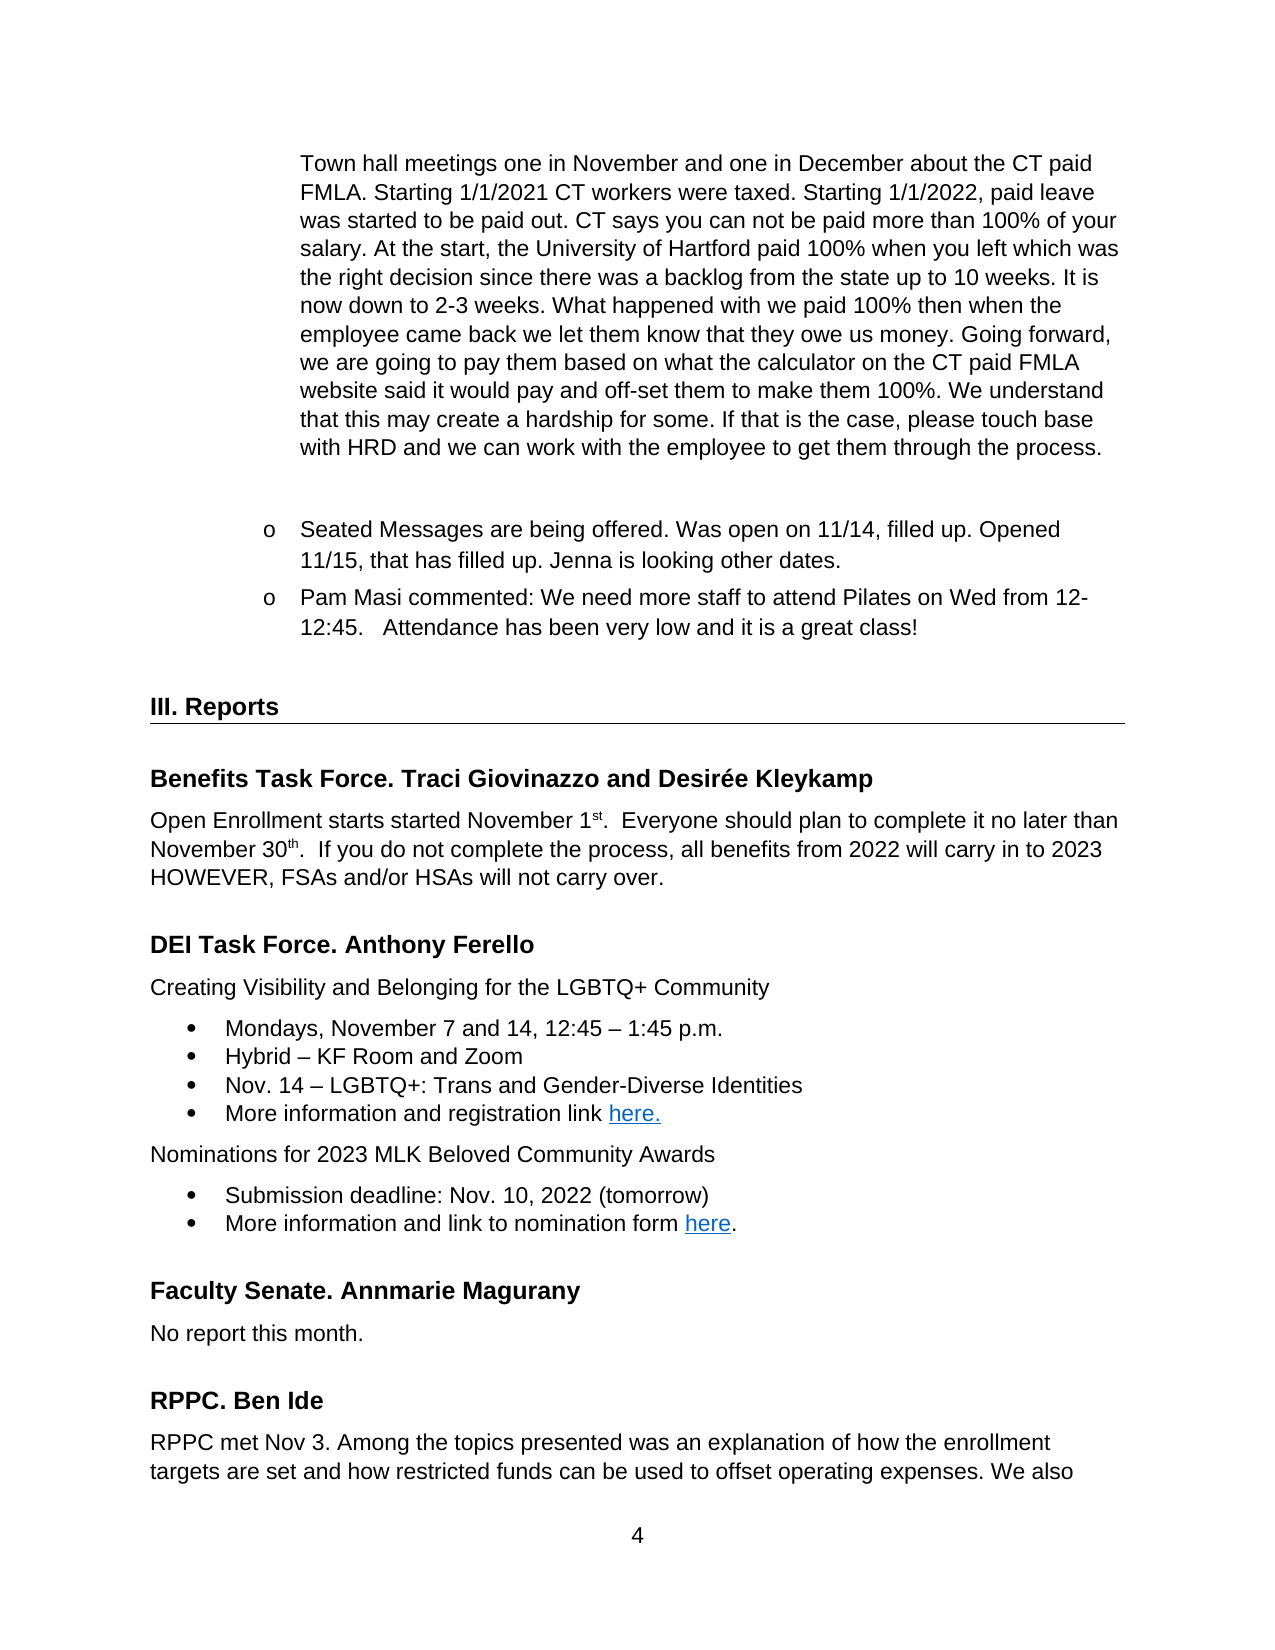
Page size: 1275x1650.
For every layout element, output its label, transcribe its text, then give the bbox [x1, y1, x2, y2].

list Town hall meetings one in November and one in December about the CT paid FMLA. Starting 1/1/2021 CT workers were taxed. Starting 1/1/2022, paid leave was started to be paid out. CT says you can not be paid more than 100% of your salary. At the start, the University of Hartford paid 100% when you left which was the right decision since there was a backlog from the state up to 10 weeks. It is now down to 2-3 weeks. What happened with we paid 100% then when the employee came back we let them know that they owe us money. Going forward, we are going to pay them based on what the calculator on the CT paid FMLA website said it would pay and off-set them to make them 100%. We understand that this may create a hardship for some. If that is the case, please touch base with HRD and we can work with the employee to get them through the process. [300, 150, 1125, 461]
subtitle DEI Task Force. Anthony Ferello [150, 930, 1125, 959]
subtitle III. Reports [150, 692, 1125, 723]
list Submission deadline: Nov. 10, 2022 (tomorrow) [187, 1182, 1125, 1208]
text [150, 1429, 1125, 1484]
subtitle Benefits Task Force. Traci Giovinazzo and Desirée Kleykamp [150, 764, 1125, 793]
text Nominations for 2023 MLK Beloved Community Awards [150, 1141, 1125, 1167]
text Creating Visibility and Belonging for the LGBTQ+ Community [150, 974, 1125, 1000]
list More information and registration link here. [187, 1100, 1125, 1126]
list Hybrid – KF Room and Zoom [187, 1043, 1125, 1069]
subtitle Faculty Senate. Annmarie Magurany [150, 1276, 1125, 1305]
subtitle RPPC. Ben Ide [150, 1386, 1125, 1414]
list Seated Messages are being offered. Was open on 11/14, filled up. Opened 11/15, that has filled up. Jenna is looking other dates. [262, 516, 1125, 573]
list Nov. 14 – LGBTQ+: Trans and Gender-Diverse Identities [187, 1072, 1125, 1098]
list More information and link to nomination form here. [187, 1210, 1125, 1237]
list Pam Masi commented: We need more staff to attend Pilates on Wed from 12-12:45. Attendance has been very low and it is a great class! [262, 583, 1125, 640]
text No report this month. [150, 1320, 1125, 1346]
text Open Enrollment starts started November 1st. Everyone should plan to complete it no later than November 30th. If you do not complete the process, all benefits from 2022 will carry in to 2023 HOWEVER, FSAs and/or HSAs will not carry over. [150, 807, 1125, 891]
list Mondays, November 7 and 14, 12:45 – 1:45 p.m. [187, 1015, 1125, 1041]
